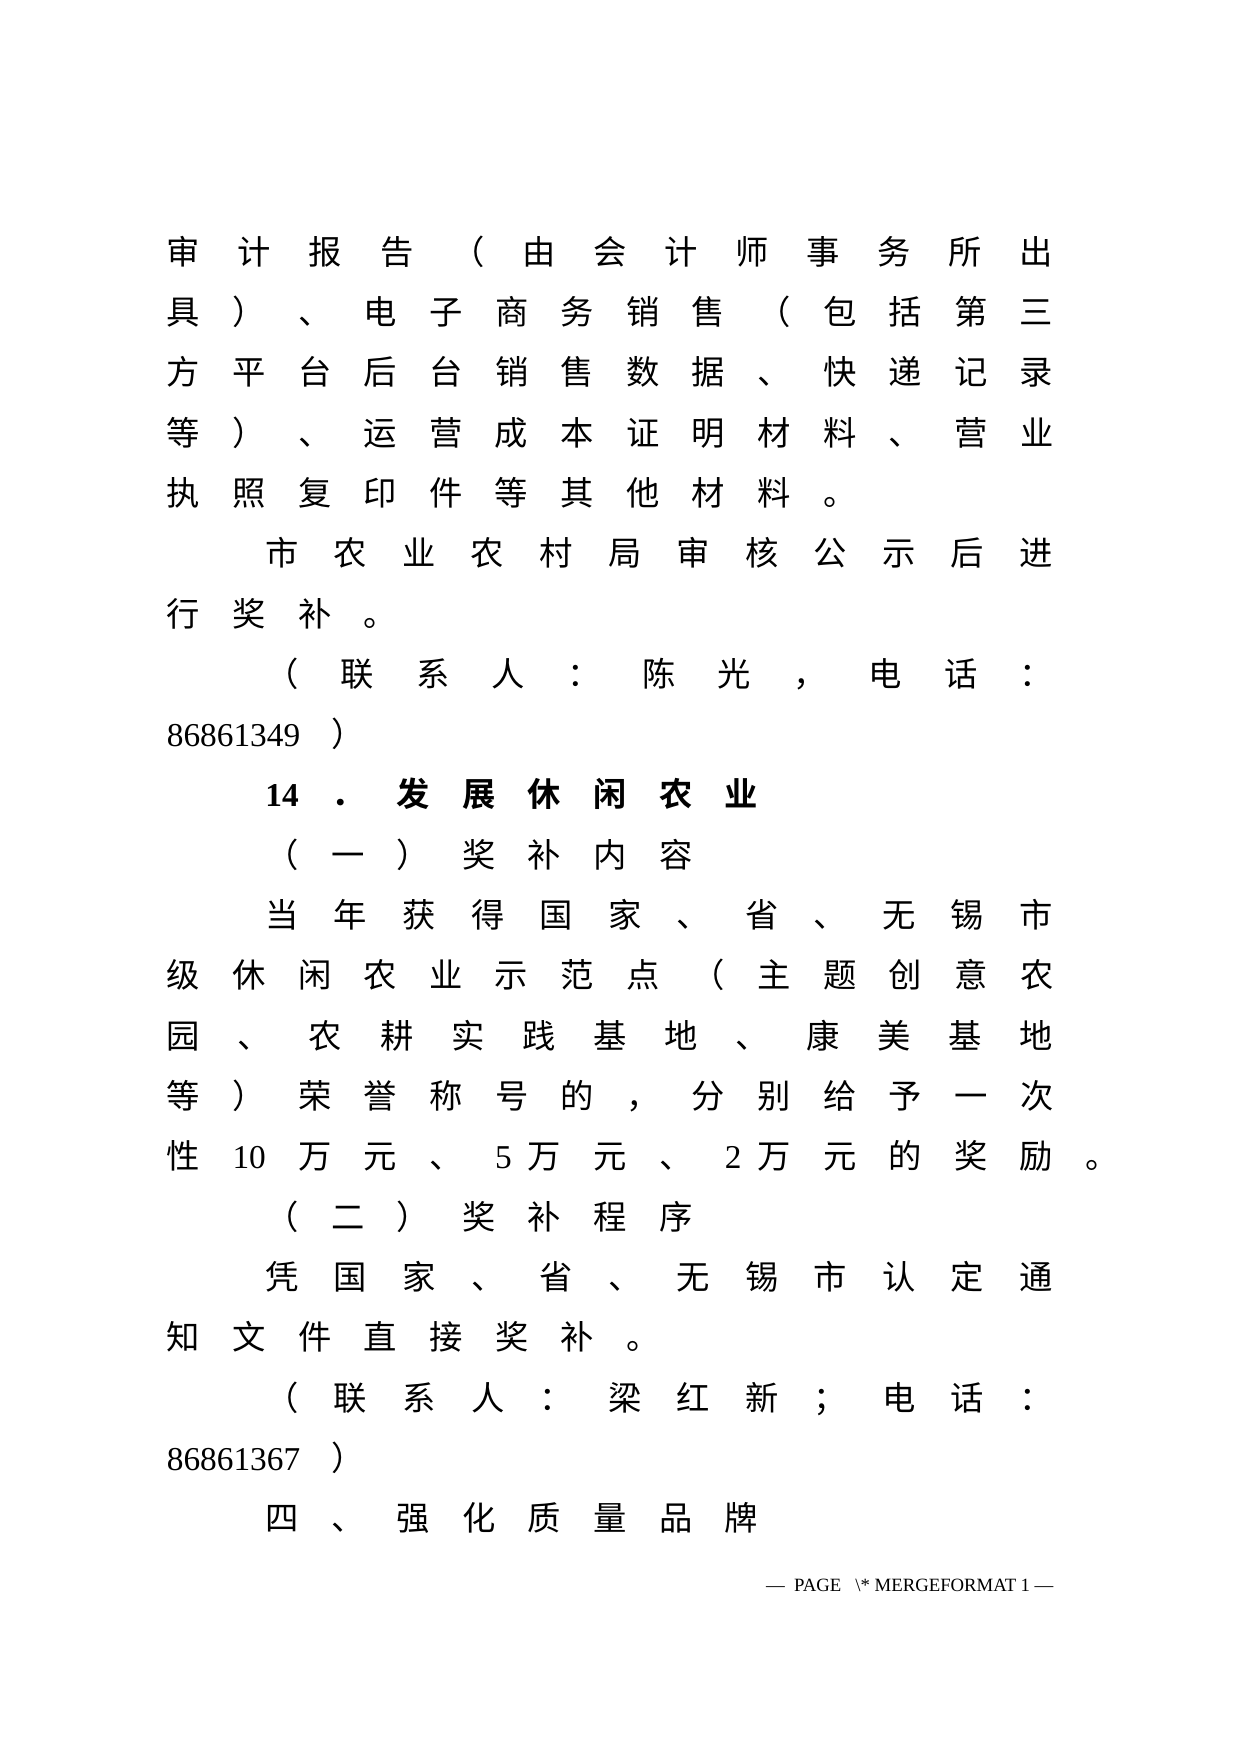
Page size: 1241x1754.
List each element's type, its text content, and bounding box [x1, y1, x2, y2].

text （二）奖补程序 [167, 1184, 1085, 1245]
text （一）奖补内容 [167, 822, 1085, 883]
text （联系人：梁红新；电话：86861367） [167, 1365, 1085, 1486]
text 凭国家、省、无锡市认定通知文件直接奖补。 [167, 1245, 1085, 1365]
text （2）申报主体提供《农产品电子商务培育（农业经营主体）资金申报表》（附表5）、专项审计报告（由会计师事务所出具）、电子商务销售（包括第三方平台后台销售数据、快递记录等）、运营成本证明材料、营业执照复印件等其他材料。 [167, 219, 1085, 521]
text （联系人：陈光，电话：86861349） [167, 642, 1085, 762]
text 四、强化质量品牌 [167, 1486, 1085, 1546]
text 当年获得国家、省、无锡市级休闲农业示范点（主题创意农园、农耕实践基地、康美基地等）荣誉称号的，分别给予一次性10万元、5万元、2万元的奖励。 [167, 883, 1085, 1184]
text 市农业农村局审核公示后进行奖补。 [167, 521, 1085, 642]
text 14．发展休闲农业 [167, 762, 1085, 822]
